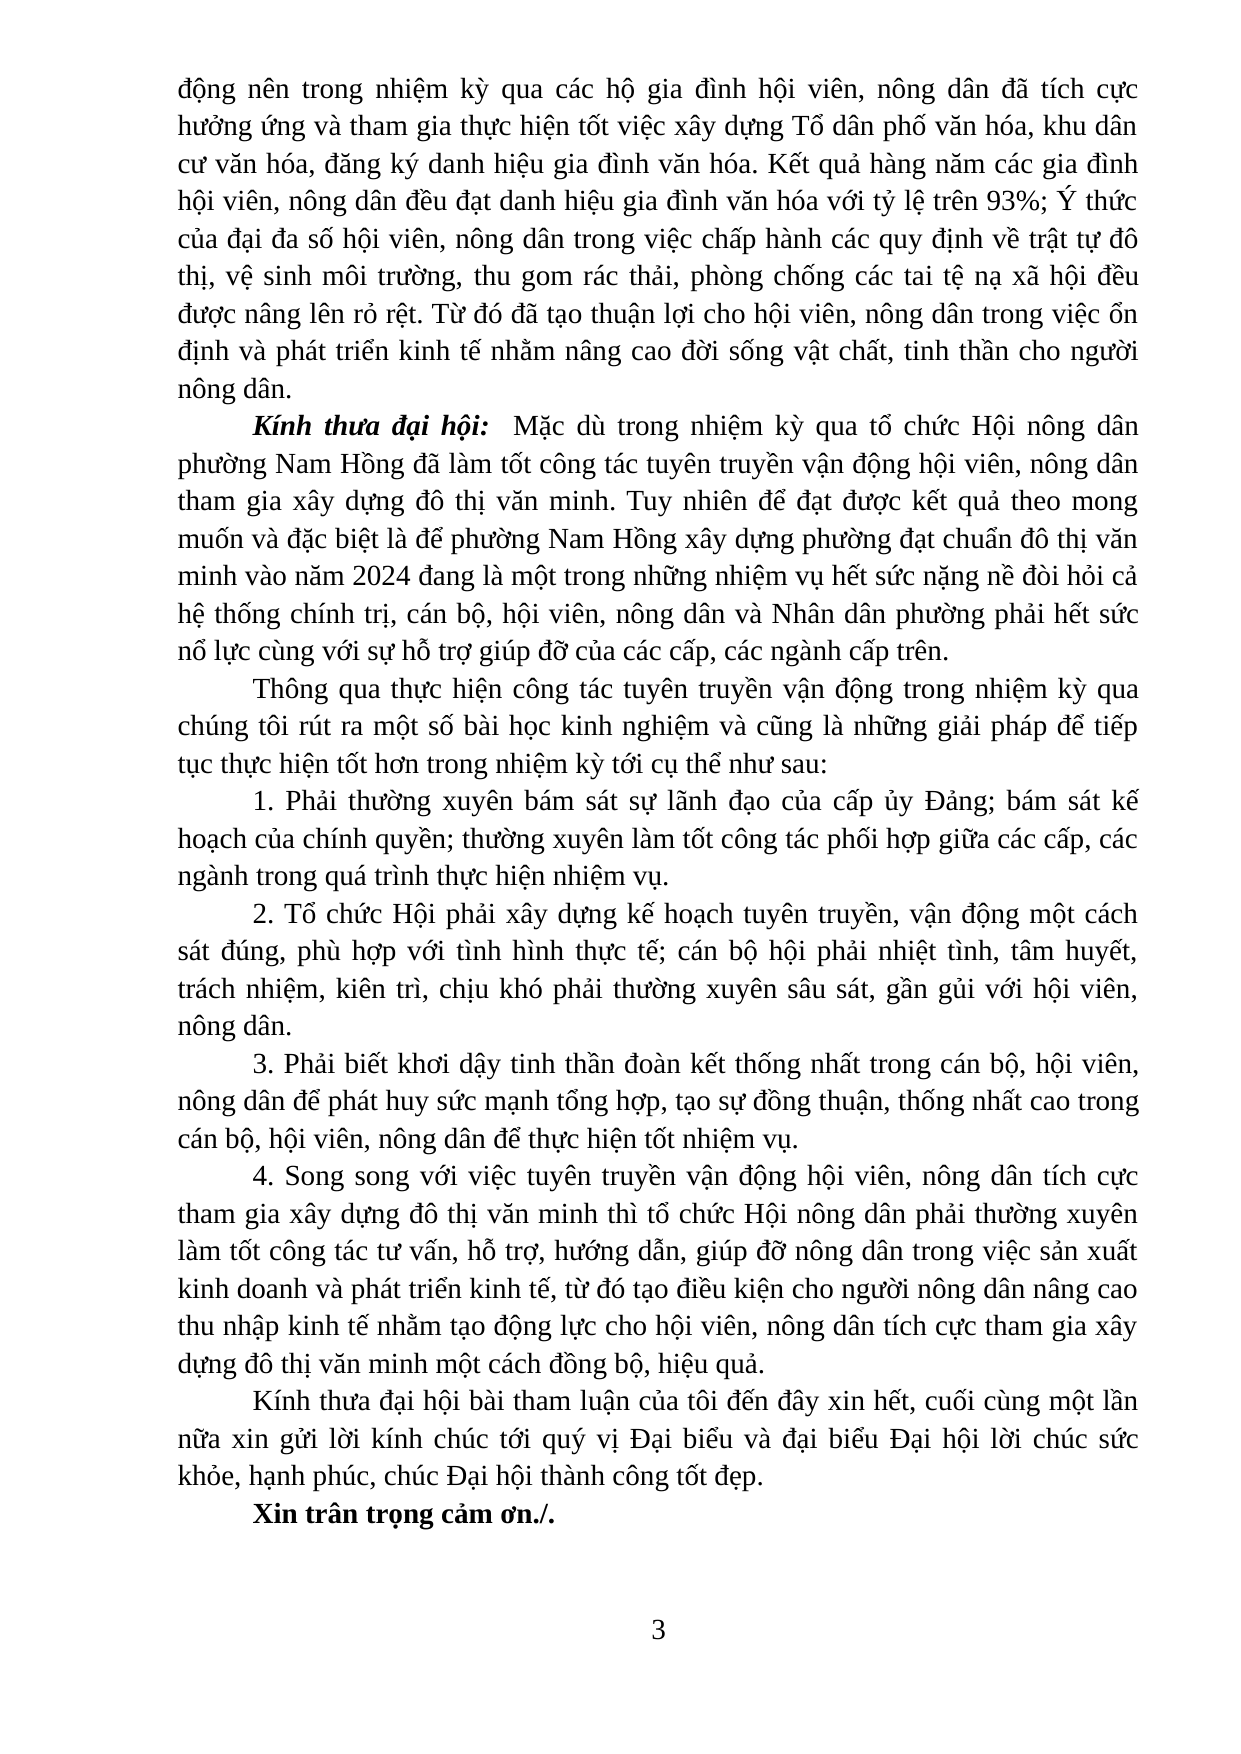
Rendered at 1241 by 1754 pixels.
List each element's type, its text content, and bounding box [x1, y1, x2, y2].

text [177, 71, 1140, 404]
text Kính thưa đại hội: Mặc dù trong nhiệm kỳ qua tổ chức Hội nông dân phường Nam Hồng đã làm tốt công tác tuyên truyền vận động hội viên, nông dân tham gia xây dựng đô thị văn minh. Tuy nhiên để đạt được kết quả theo mong muốn và đặc biệt là để phường Nam Hồng xây dựng phường đạt chuẩn đô thị văn minh vào năm 2024 đang là một trong những nhiệm vụ hết sức nặng nề đòi hỏi cả hệ thống chính trị, cán bộ, hội viên, nông dân và Nhân dân phường phải hết sức nổ lực cùng với sự hỗ trợ giúp đỡ của các cấp, các ngành cấp trên. [177, 408, 1140, 667]
text 4. Song song với việc tuyên truyền vận động hội viên, nông dân tích cực tham gia xây dựng đô thị văn minh thì tổ chức Hội nông dân phải thường xuyên làm tốt công tác tư vấn, hỗ trợ, hướng dẫn, giúp đỡ nông dân trong việc sản xuất kinh doanh và phát triển kinh tế, từ đó tạo điều kiện cho người nông dân nâng cao thu nhập kinh tế nhằm tạo động lực cho hội viên, nông dân tích cực tham gia xây dựng đô thị văn minh một cách đồng bộ, hiệu quả. [177, 1158, 1140, 1379]
text Kính thưa đại hội bài tham luận của tôi đến đây xin hết, cuối cùng một lần nữa xin gửi lời kính chúc tới quý vị Đại biểu và đại biểu Đại hội lời chúc sức khỏe, hạnh phúc, chúc Đại hội thành công tốt đẹp. [177, 1383, 1140, 1492]
text Thông qua thực hiện công tác tuyên truyền vận động trong nhiệm kỳ qua chúng tôi rút ra một số bài học kinh nghiệm và cũng là những giải pháp để tiếp tục thực hiện tốt hơn trong nhiệm kỳ tới cụ thể như sau: [177, 671, 1140, 779]
text 3. Phải biết khơi dậy tinh thần đoàn kết thống nhất trong cán bộ, hội viên, nông dân để phát huy sức mạnh tổng hợp, tạo sự đồng thuận, thống nhất cao trong cán bộ, hội viên, nông dân để thực hiện tốt nhiệm vụ. [177, 1046, 1140, 1154]
text 2. Tổ chức Hội phải xây dựng kế hoạch tuyên truyền, vận động một cách sát đúng, phù hợp với tình hình thực tế; cán bộ hội phải nhiệt tình, tâm huyết, trách nhiệm, kiên trì, chịu khó phải thường xuyên sâu sát, gần gủi với hội viên, nông dân. [177, 896, 1140, 1042]
text Xin trân trọng cảm ơn./. [177, 1496, 1140, 1529]
text 1. Phải thường xuyên bám sát sự lãnh đạo của cấp ủy Đảng; bám sát kế hoạch của chính quyền; thường xuyên làm tốt công tác phối hợp giữa các cấp, các ngành trong quá trình thực hiện nhiệm vụ. [177, 783, 1140, 892]
